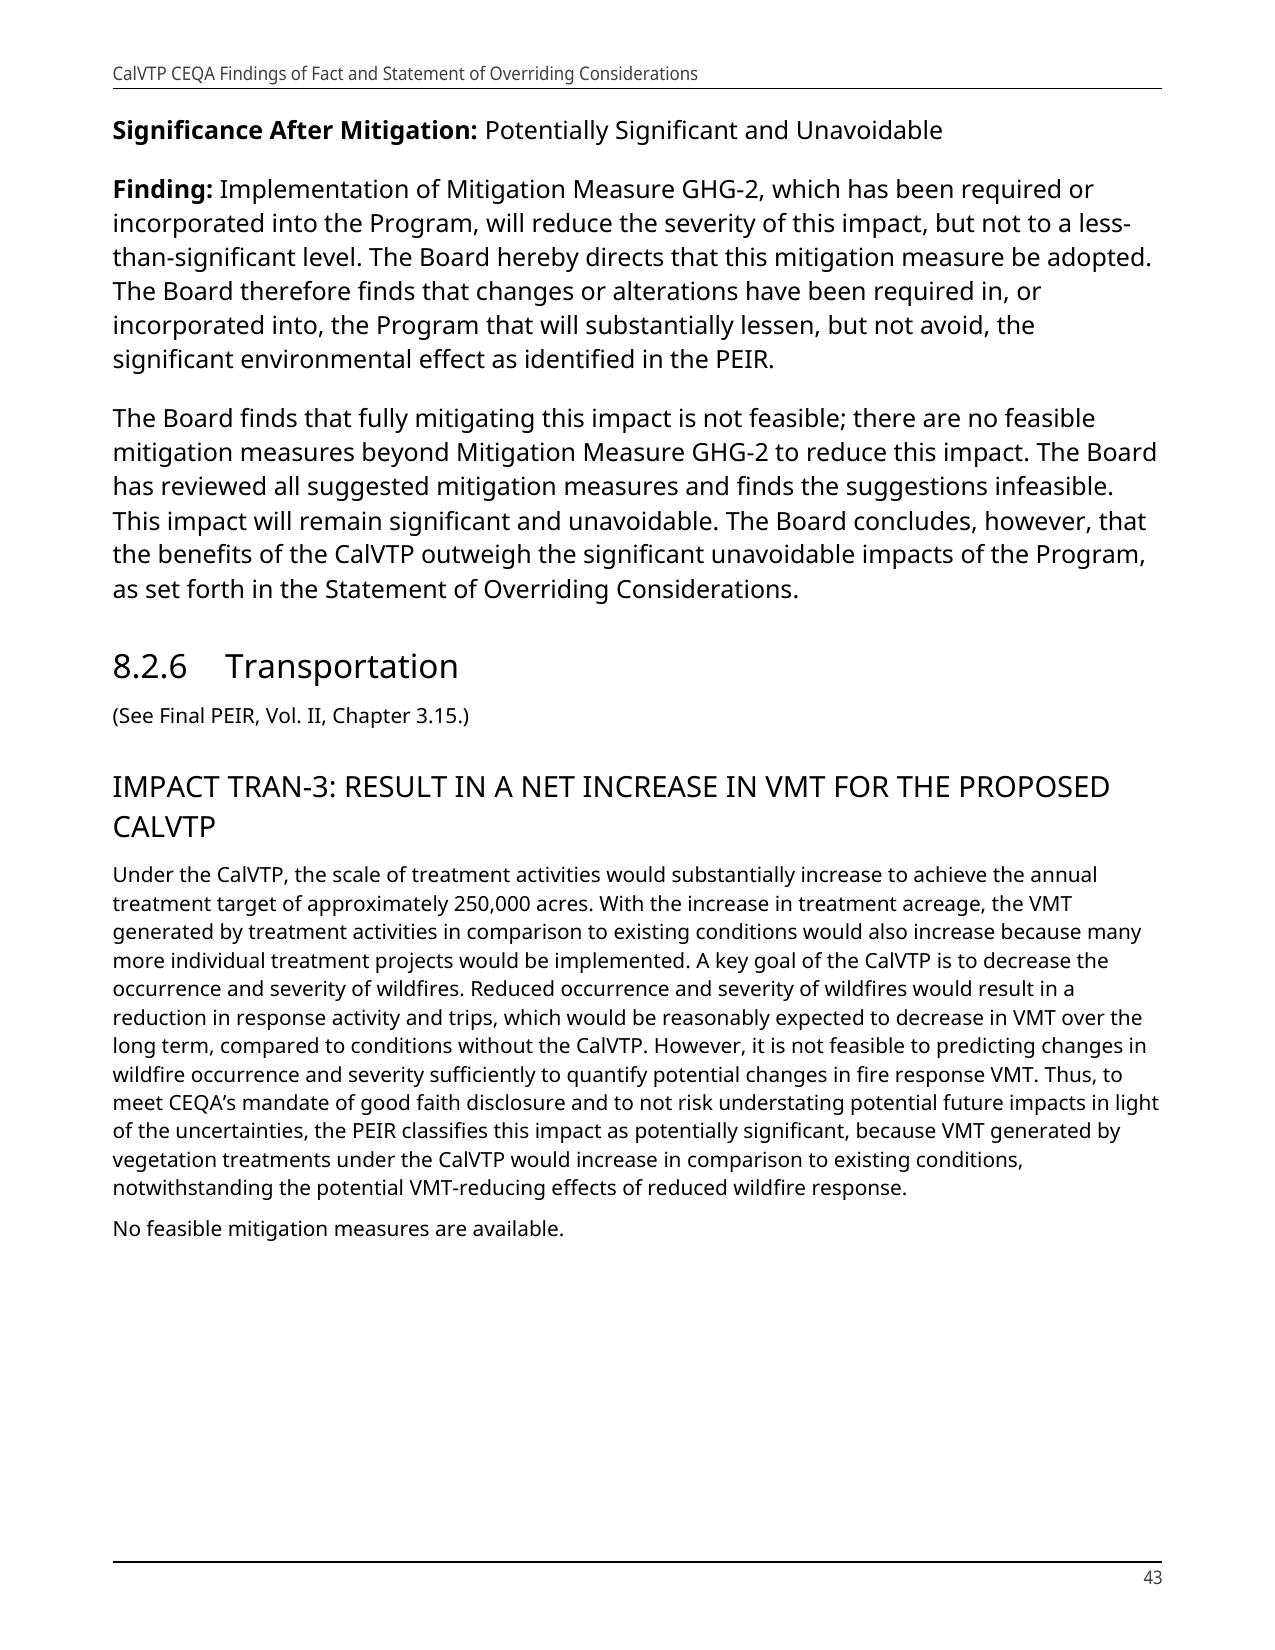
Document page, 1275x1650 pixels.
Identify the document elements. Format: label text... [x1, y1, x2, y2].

subtitle Significance After Mitigation: Potentially Significant and Unavoidable [112, 112, 1162, 147]
subtitle Finding: Implementation of Mitigation Measure GHG-2, which has been required or incorporated into the Program, will reduce the severity of this impact, but not to a less-than-significant level. The Board hereby directs that this mitigation measure be adopted. The Board therefore finds that changes or alterations have been required in, or incorporated into, the Program that will substantially lessen, but not avoid, the significant environmental effect as identified in the PEIR. [112, 172, 1162, 376]
subtitle Transportation [112, 643, 1162, 688]
text No feasible mitigation measures are available. [112, 1214, 1162, 1243]
subtitle The Board finds that fully mitigating this impact is not feasible; there are no feasible mitigation measures beyond Mitigation Measure GHG-2 to reduce this impact. The Board has reviewed all suggested mitigation measures and finds the suggestions infeasible. This impact will remain significant and unavoidable. The Board concludes, however, that the benefits of the CalVTP outweigh the significant unavoidable impacts of the Program, as set forth in the Statement of Overriding Considerations. [112, 401, 1162, 605]
text Under the CalVTP, the scale of treatment activities would substantially increase to achieve the annual treatment target of approximately 250,000 acres. With the increase in treatment acreage, the VMT generated by treatment activities in comparison to existing conditions would also increase because many more individual treatment projects would be implemented. A key goal of the CalVTP is to decrease the occurrence and severity of wildfires. Reduced occurrence and severity of wildfires would result in a reduction in response activity and trips, which would be reasonably expected to decrease in VMT over the long term, compared to conditions without the CalVTP. However, it is not feasible to predicting changes in wildfire occurrence and severity sufficiently to quantify potential changes in fire response VMT. Thus, to meet CEQA’s mandate of good faith disclosure and to not risk understating potential future impacts in light of the uncertainties, the PEIR classifies this impact as potentially significant, because VMT generated by vegetation treatments under the CalVTP would increase in comparison to existing conditions, notwithstanding the potential VMT-reducing effects of reduced wildfire response. [112, 861, 1162, 1202]
text (See Final PEIR, Vol. II, Chapter 3.15.) [112, 701, 1162, 729]
subtitle impact tran-3: result in a net increase in vmt for the proposed calvtp [112, 767, 1162, 846]
